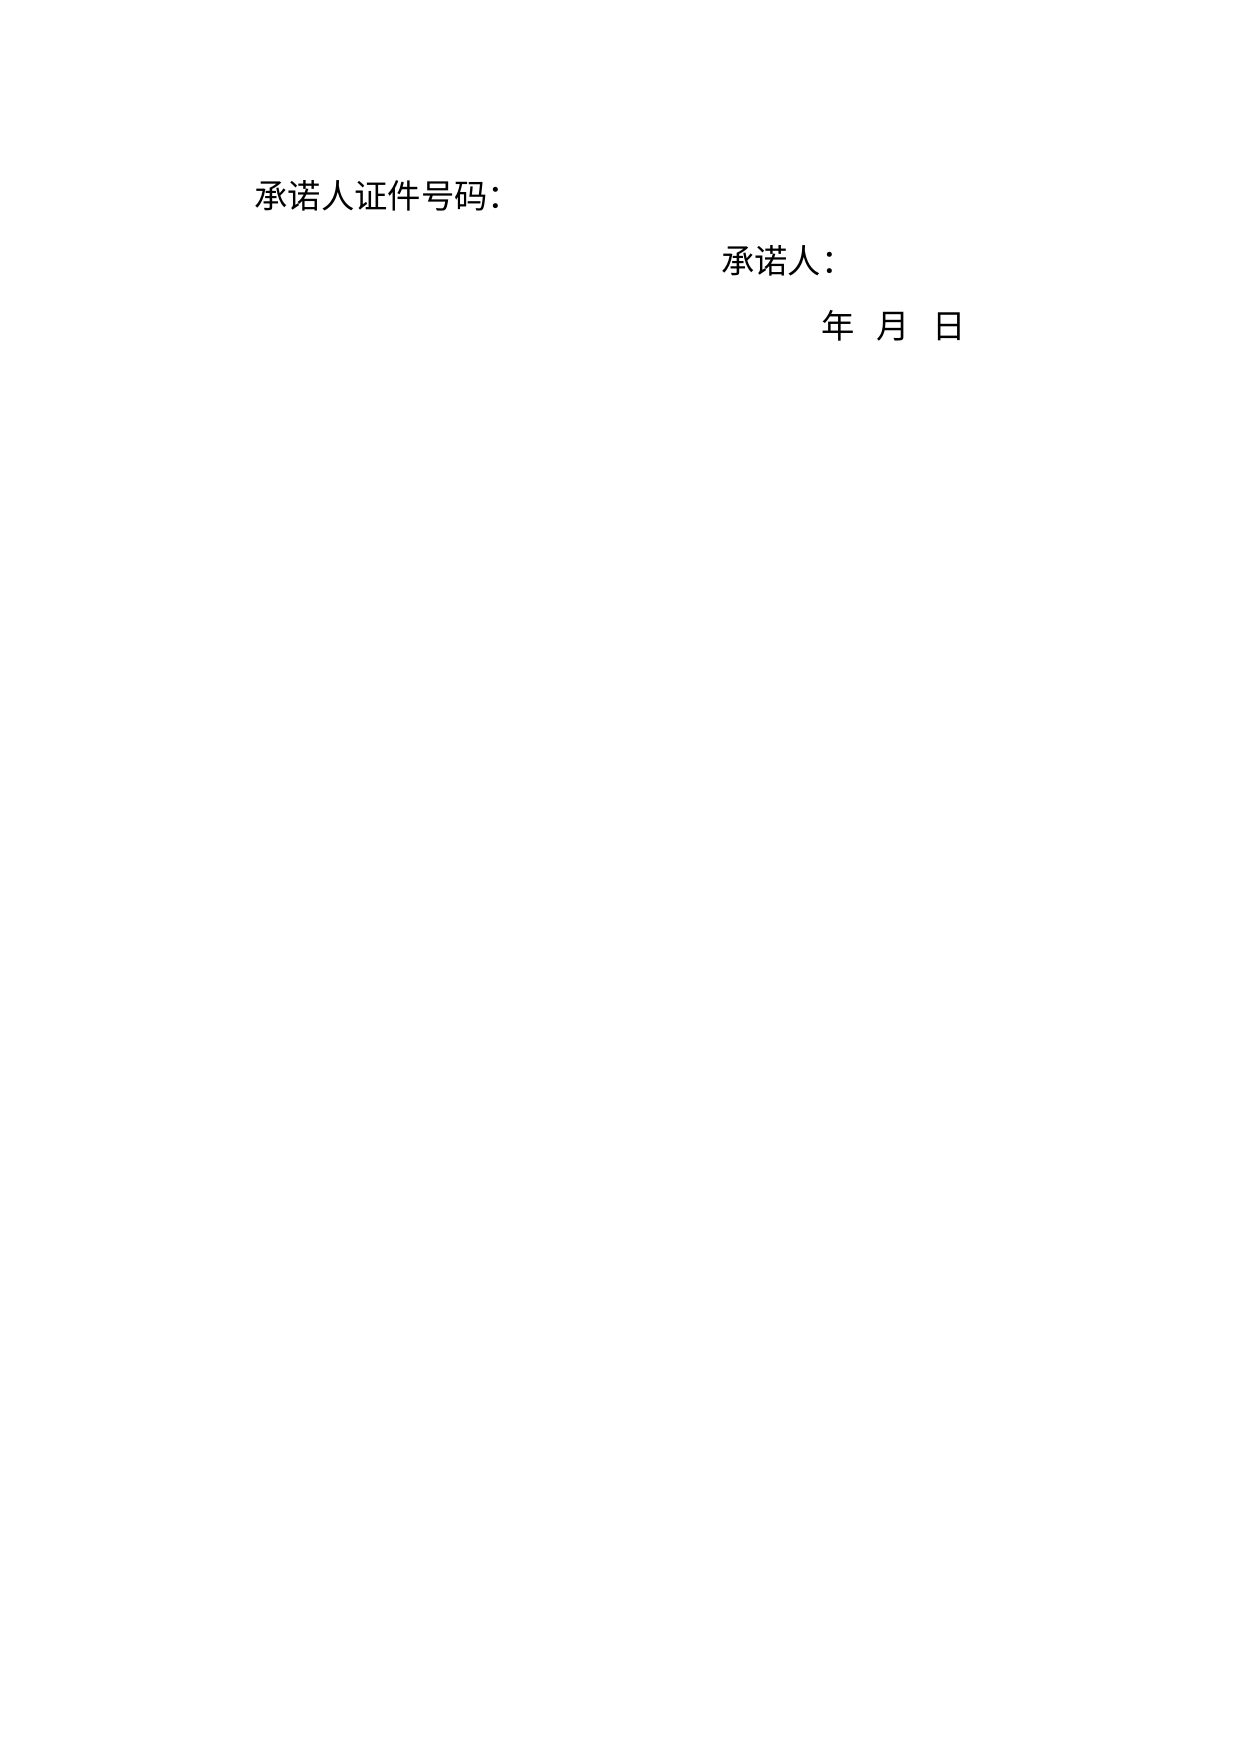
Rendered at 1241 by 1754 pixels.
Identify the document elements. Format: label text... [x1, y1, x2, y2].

text 年 月 日 [187, 292, 1053, 357]
text 承诺人： [187, 227, 1053, 292]
text 承诺人证件号码： [187, 162, 1053, 227]
